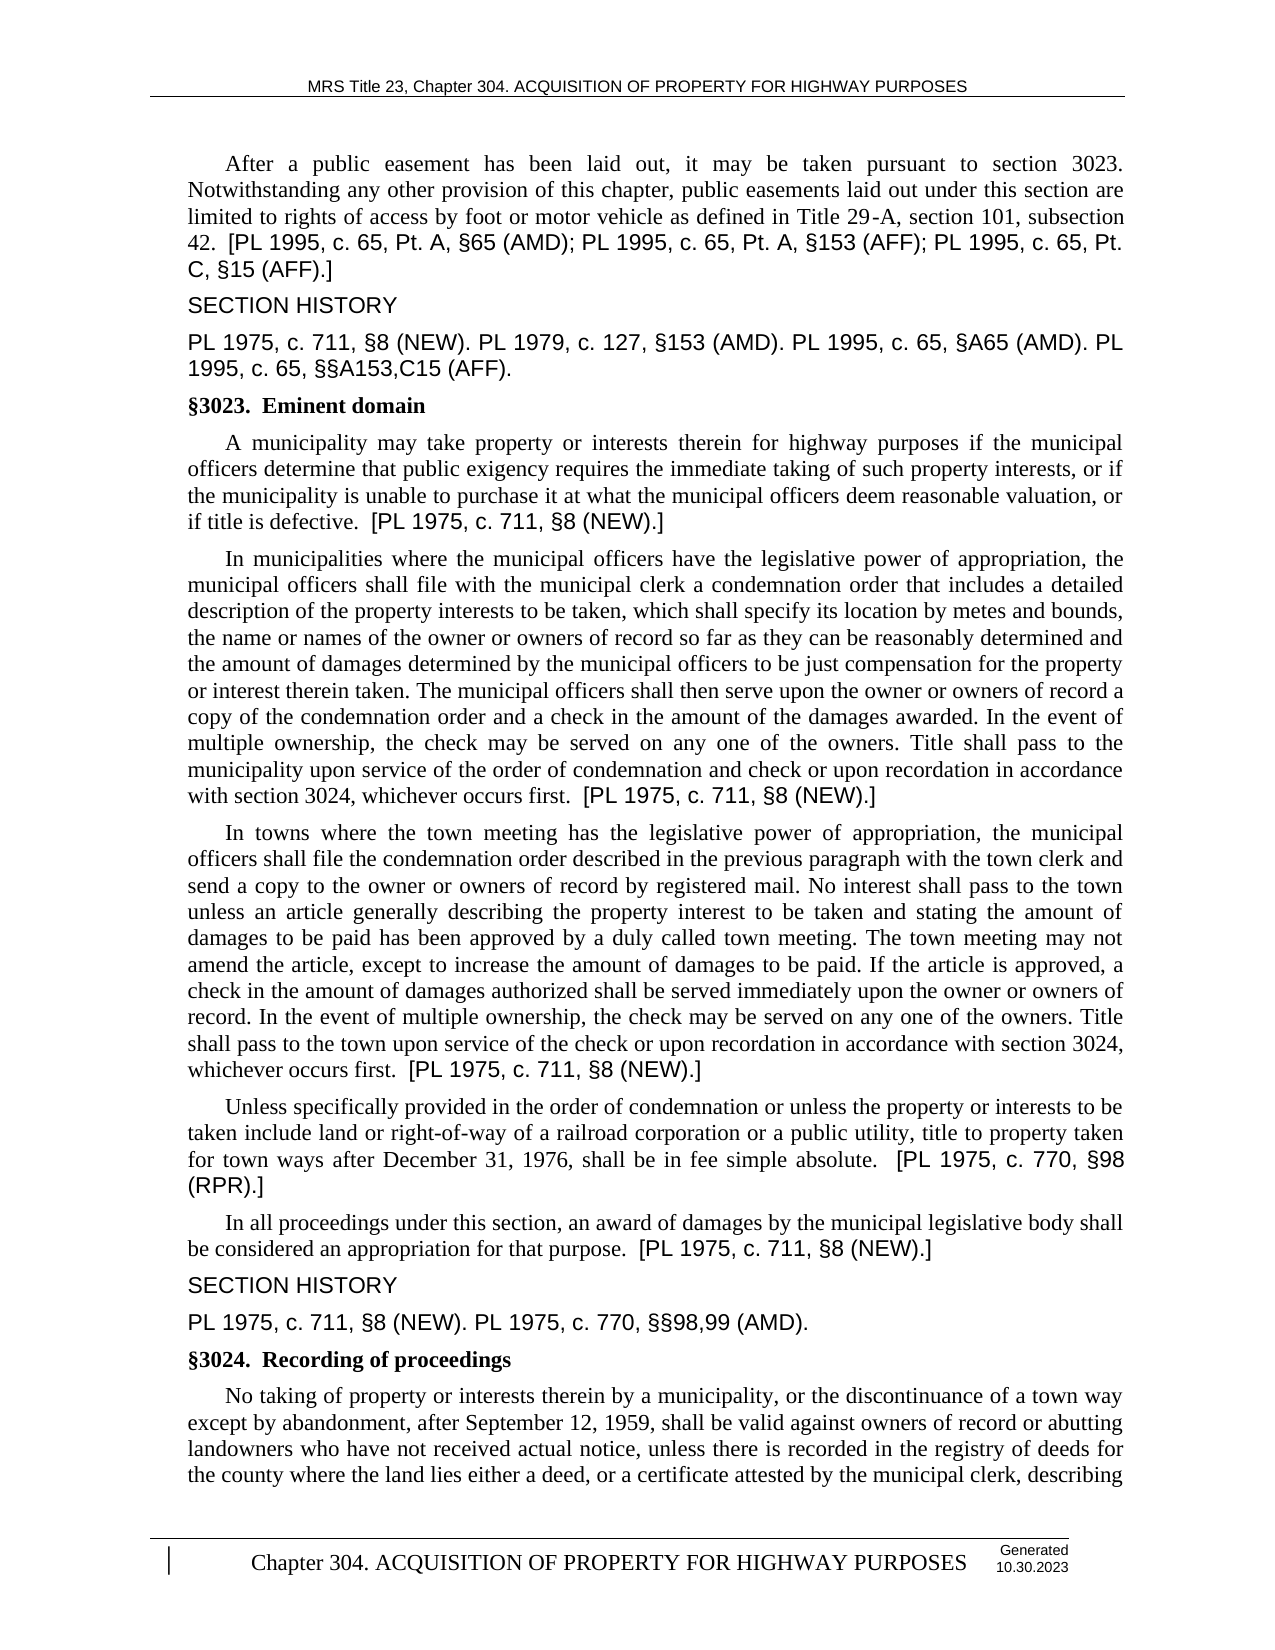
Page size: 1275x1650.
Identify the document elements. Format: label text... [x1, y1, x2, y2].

text PL 1975, c. 711, §8 (NEW). PL 1975, c. 770, §§98,99 (AMD). [187, 1309, 1125, 1335]
text After a public easement has been laid out, it may be taken pursuant to section 3023. Notwithstanding any other provision of this chapter, public easements laid out under this section are limited to rights of access by foot or motor vehicle as defined in Title 29‑A, section 101, subsection 42. [PL 1995, c. 65, Pt. A, §65 (AMD); PL 1995, c. 65, Pt. A, §153 (AFF); PL 1995, c. 65, Pt. C, §15 (AFF).] [187, 150, 1125, 282]
text SECTION HISTORY [187, 292, 1125, 319]
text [187, 1382, 1125, 1488]
text In all proceedings under this section, an award of damages by the municipal legislative body shall be considered an appropriation for that purpose. [PL 1975, c. 711, §8 (NEW).] [187, 1209, 1125, 1262]
text In towns where the town meeting has the legislative power of appropriation, the municipal officers shall file the condemnation order described in the previous paragraph with the town clerk and send a copy to the owner or owners of record by registered mail. No interest shall pass to the town unless an article generally describing the property interest to be taken and stating the amount of damages to be paid has been approved by a duly called town meeting. The town meeting may not amend the article, except to increase the amount of damages to be paid. If the article is approved, a check in the amount of damages authorized shall be served immediately upon the owner or owners of record. In the event of multiple ownership, the check may be served on any one of the owners. Title shall pass to the town upon service of the check or upon recordation in accordance with section 3024, whichever occurs first. [PL 1975, c. 711, §8 (NEW).] [187, 819, 1125, 1083]
text Unless specifically provided in the order of condemnation or unless the property or interests to be taken include land or right-of-way of a railroad corporation or a public utility, title to property taken for town ways after December 31, 1976, shall be in fee simple absolute. [PL 1975, c. 770, §98 (RPR).] [187, 1093, 1125, 1198]
text A municipality may take property or interests therein for highway purposes if the municipal officers determine that public exigency requires the immediate taking of such property interests, or if the municipality is unable to purchase it at what the municipal officers deem reasonable valuation, or if title is defective. [PL 1975, c. 711, §8 (NEW).] [187, 429, 1125, 534]
text SECTION HISTORY [187, 1272, 1125, 1298]
text PL 1975, c. 711, §8 (NEW). PL 1979, c. 127, §153 (AMD). PL 1995, c. 65, §A65 (AMD). PL 1995, c. 65, §§A153,C15 (AFF). [187, 329, 1125, 382]
text §3023. Eminent domain [187, 392, 1125, 418]
text In municipalities where the municipal officers have the legislative power of appropriation, the municipal officers shall file with the municipal clerk a condemnation order that includes a detailed description of the property interests to be taken, which shall specify its location by metes and bounds, the name or names of the owner or owners of record so far as they can be reasonably determined and the amount of damages determined by the municipal officers to be just compensation for the property or interest therein taken. The municipal officers shall then serve upon the owner or owners of record a copy of the condemnation order and a check in the amount of the damages awarded. In the event of multiple ownership, the check may be served on any one of the owners. Title shall pass to the municipality upon service of the order of condemnation and check or upon recordation in accordance with section 3024, whichever occurs first. [PL 1975, c. 711, §8 (NEW).] [187, 545, 1125, 808]
text §3024. Recording of proceedings [187, 1346, 1125, 1372]
